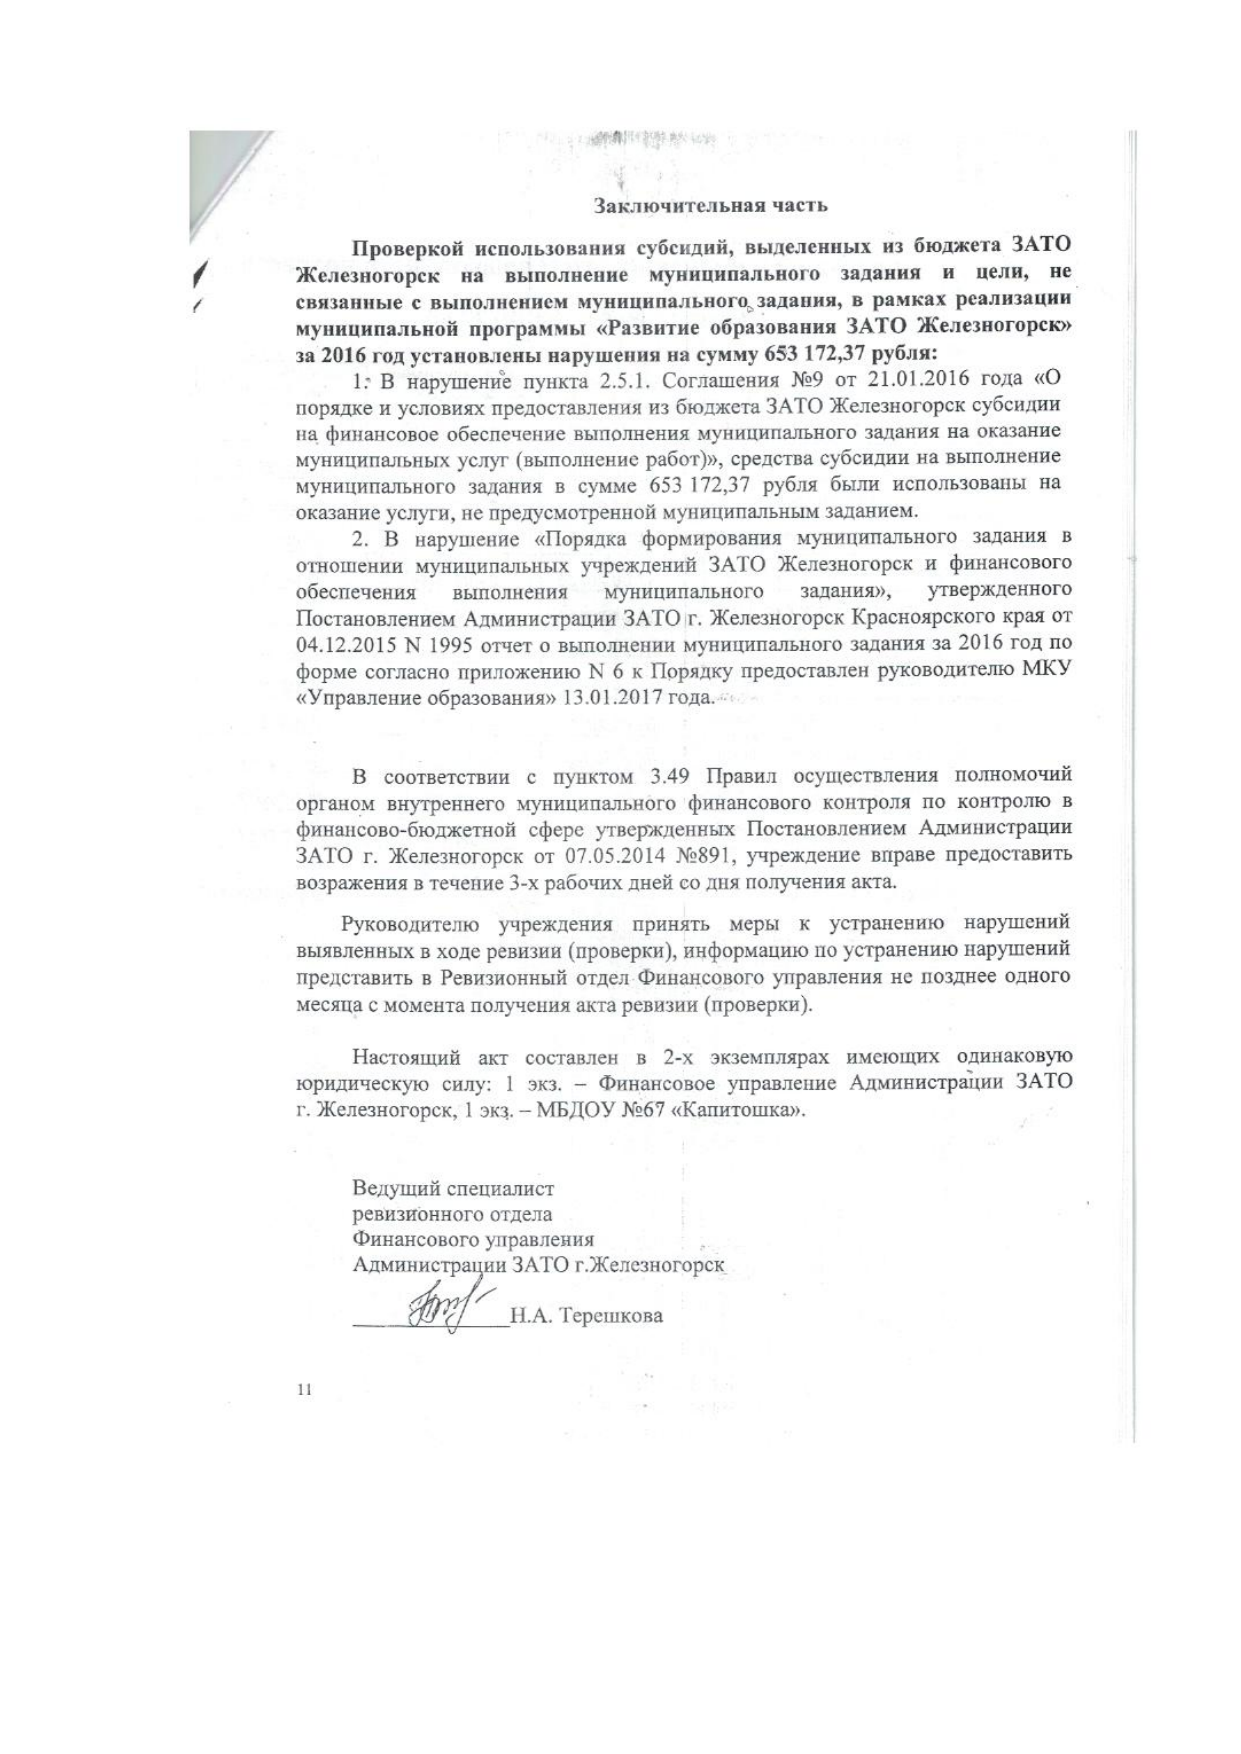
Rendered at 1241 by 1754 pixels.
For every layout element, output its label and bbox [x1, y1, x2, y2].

picture [177, 118, 1152, 1458]
